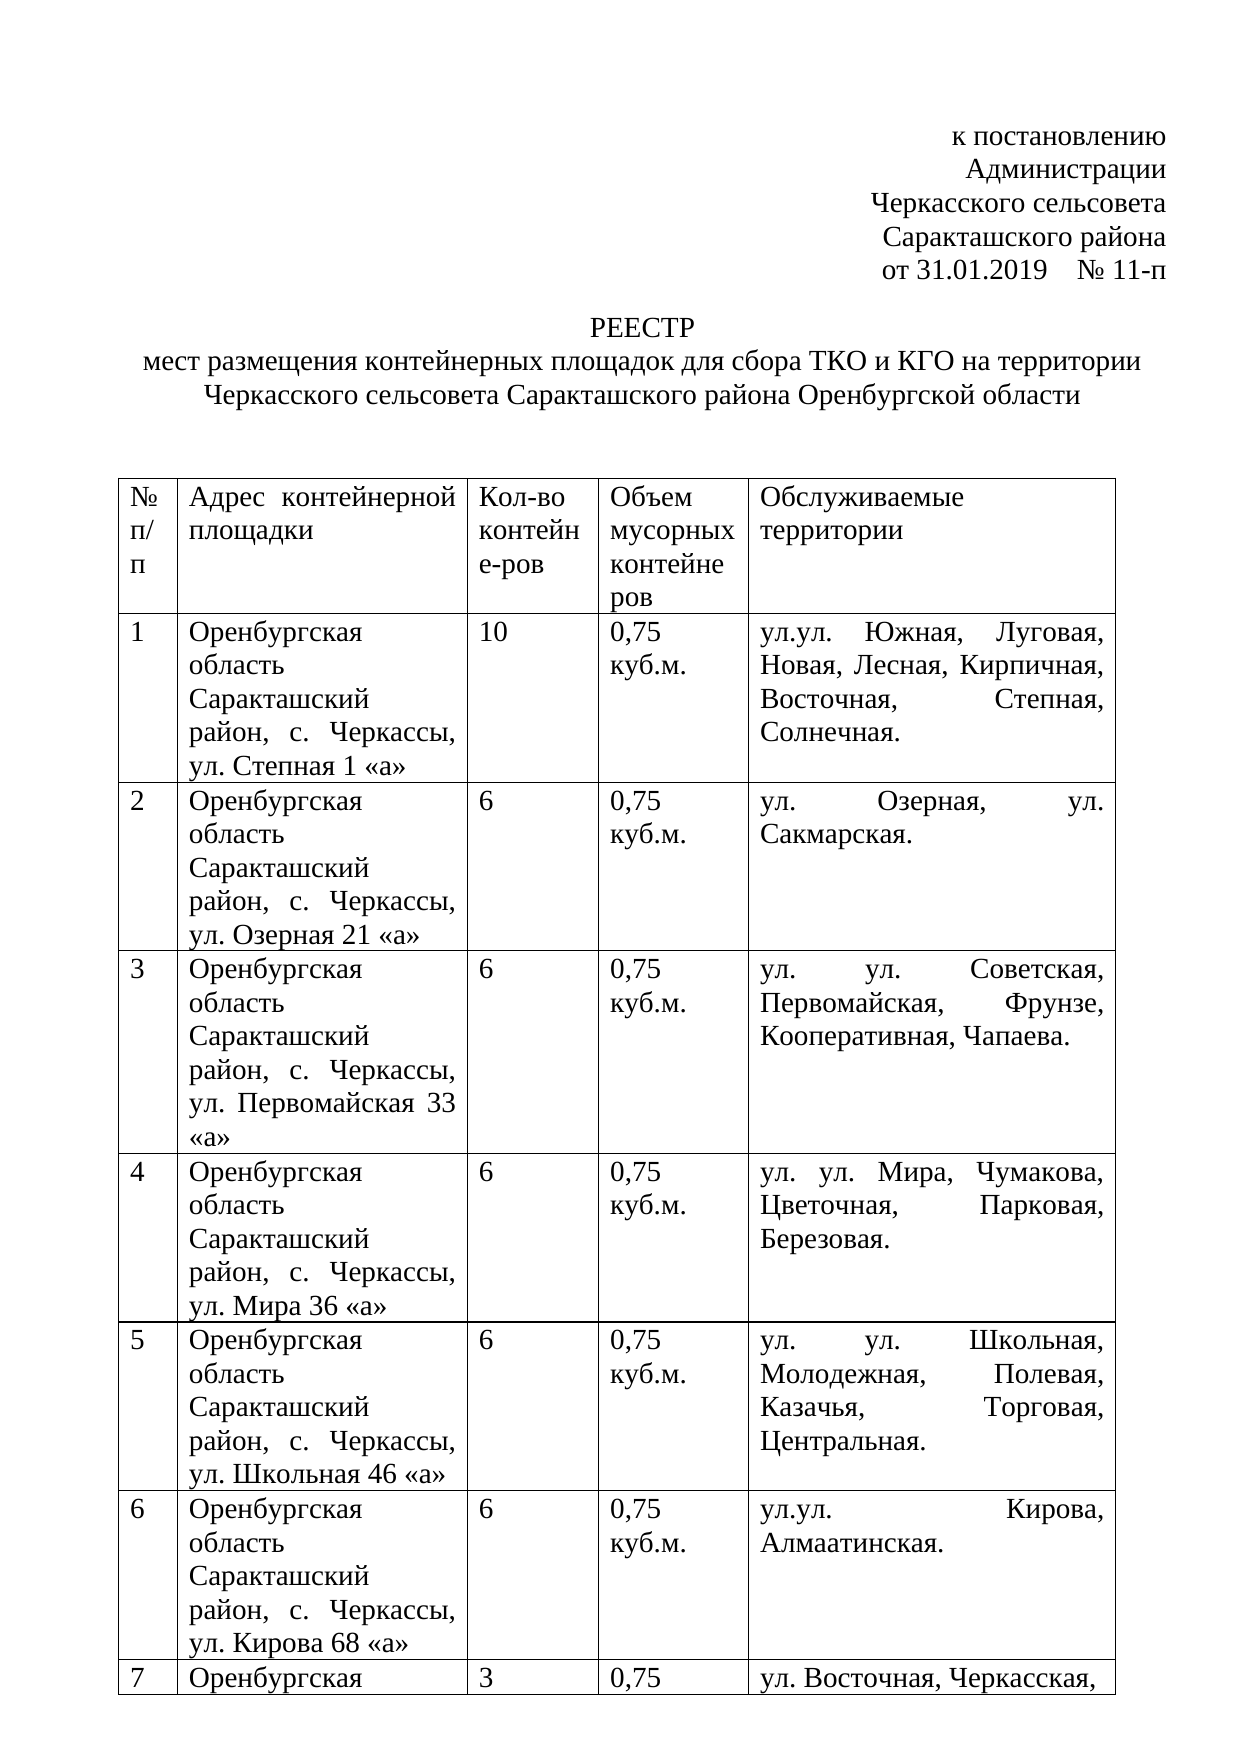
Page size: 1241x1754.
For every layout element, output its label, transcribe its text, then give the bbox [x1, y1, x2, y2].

table_header Кол-во контейне-ров [468, 479, 598, 613]
table_cell 0,75 куб.м. [599, 1154, 748, 1321]
table_cell 10 [468, 614, 598, 782]
table_cell 6 [119, 1491, 177, 1659]
table_cell Оренбургская область Саракташский район, с. Черкассы, ул. Школьная 46 «а» [178, 1323, 467, 1490]
table_cell 0,75 куб.м. [599, 614, 748, 782]
table_cell Оренбургская область Саракташский район, с. Черкассы, ул. Степная 1 «а» [178, 614, 467, 782]
table_header №п/п [119, 479, 177, 613]
table_cell Оренбургская область Саракташский район, с. Черкассы, ул. Мира 36 «а» [178, 1154, 467, 1321]
table_cell 3 [119, 951, 177, 1153]
text к постановлению Администрации [118, 118, 1166, 185]
table_header Обслуживаемые территории [749, 479, 1115, 613]
table_cell 0,75 куб.м. [599, 1323, 748, 1490]
table_cell 6 [468, 1154, 598, 1321]
table_cell Оренбургская область Саракташский район, с. Черкассы, ул. Озерная 21 «а» [178, 783, 467, 950]
table_cell 0,75 куб.м. [599, 1491, 748, 1659]
table_cell 6 [468, 1323, 598, 1490]
table_cell 0,75 куб.м. [599, 1660, 748, 1693]
text от 31.01.2019 № 11-п [118, 252, 1166, 286]
table_cell Оренбургская область Саракташский район, с. Черкассы, ул. Первомайская 33 «а» [178, 951, 467, 1153]
table_cell 0,75 куб.м. [599, 951, 748, 1153]
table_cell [178, 1660, 467, 1693]
text Саракташского района [118, 219, 1166, 252]
table_cell 1 [119, 614, 177, 782]
table_cell ул. ул. Советская, Первомайская, Фрунзе, Кооперативная, Чапаева. [749, 951, 1115, 1153]
text РЕЕСТР [118, 310, 1166, 343]
table_cell 0,75 куб.м. [599, 783, 748, 950]
table_cell 5 [119, 1323, 177, 1490]
table_cell ул. Озерная, ул. Сакмарская. [749, 783, 1115, 950]
table_cell 6 [468, 1491, 598, 1659]
table_header Адрес контейнерной площадки [178, 479, 467, 613]
table_cell ул.ул. Кирова, Алмаатинская. [749, 1491, 1115, 1659]
table_cell 2 [119, 783, 177, 950]
table_cell ул. ул. Школьная, Молодежная, Полевая, Казачья, Торговая, Центральная. [749, 1323, 1115, 1490]
table_cell 7 [119, 1660, 177, 1693]
table_cell ул.ул. Южная, Луговая, Новая, Лесная, Кирпичная, Восточная, Степная, Солнечная. [749, 614, 1115, 782]
table_cell 3 [468, 1660, 598, 1693]
table_cell Оренбургская область Саракташский район, с. Черкассы, ул. Кирова 68 «а» [178, 1491, 467, 1659]
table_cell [749, 1660, 1115, 1693]
table_header Объем мусорных контейнеров [599, 479, 748, 613]
text Черкасского сельсовета [118, 185, 1166, 219]
table_cell ул. ул. Мира, Чумакова, Цветочная, Парковая, Березовая. [749, 1154, 1115, 1321]
text мест размещения контейнерных площадок для сбора ТКО и КГО на территории Черкасского сельсовета Саракташского района Оренбургской области [118, 343, 1166, 411]
table_cell 6 [468, 783, 598, 950]
table_cell 4 [119, 1154, 177, 1321]
table_cell 6 [468, 951, 598, 1153]
